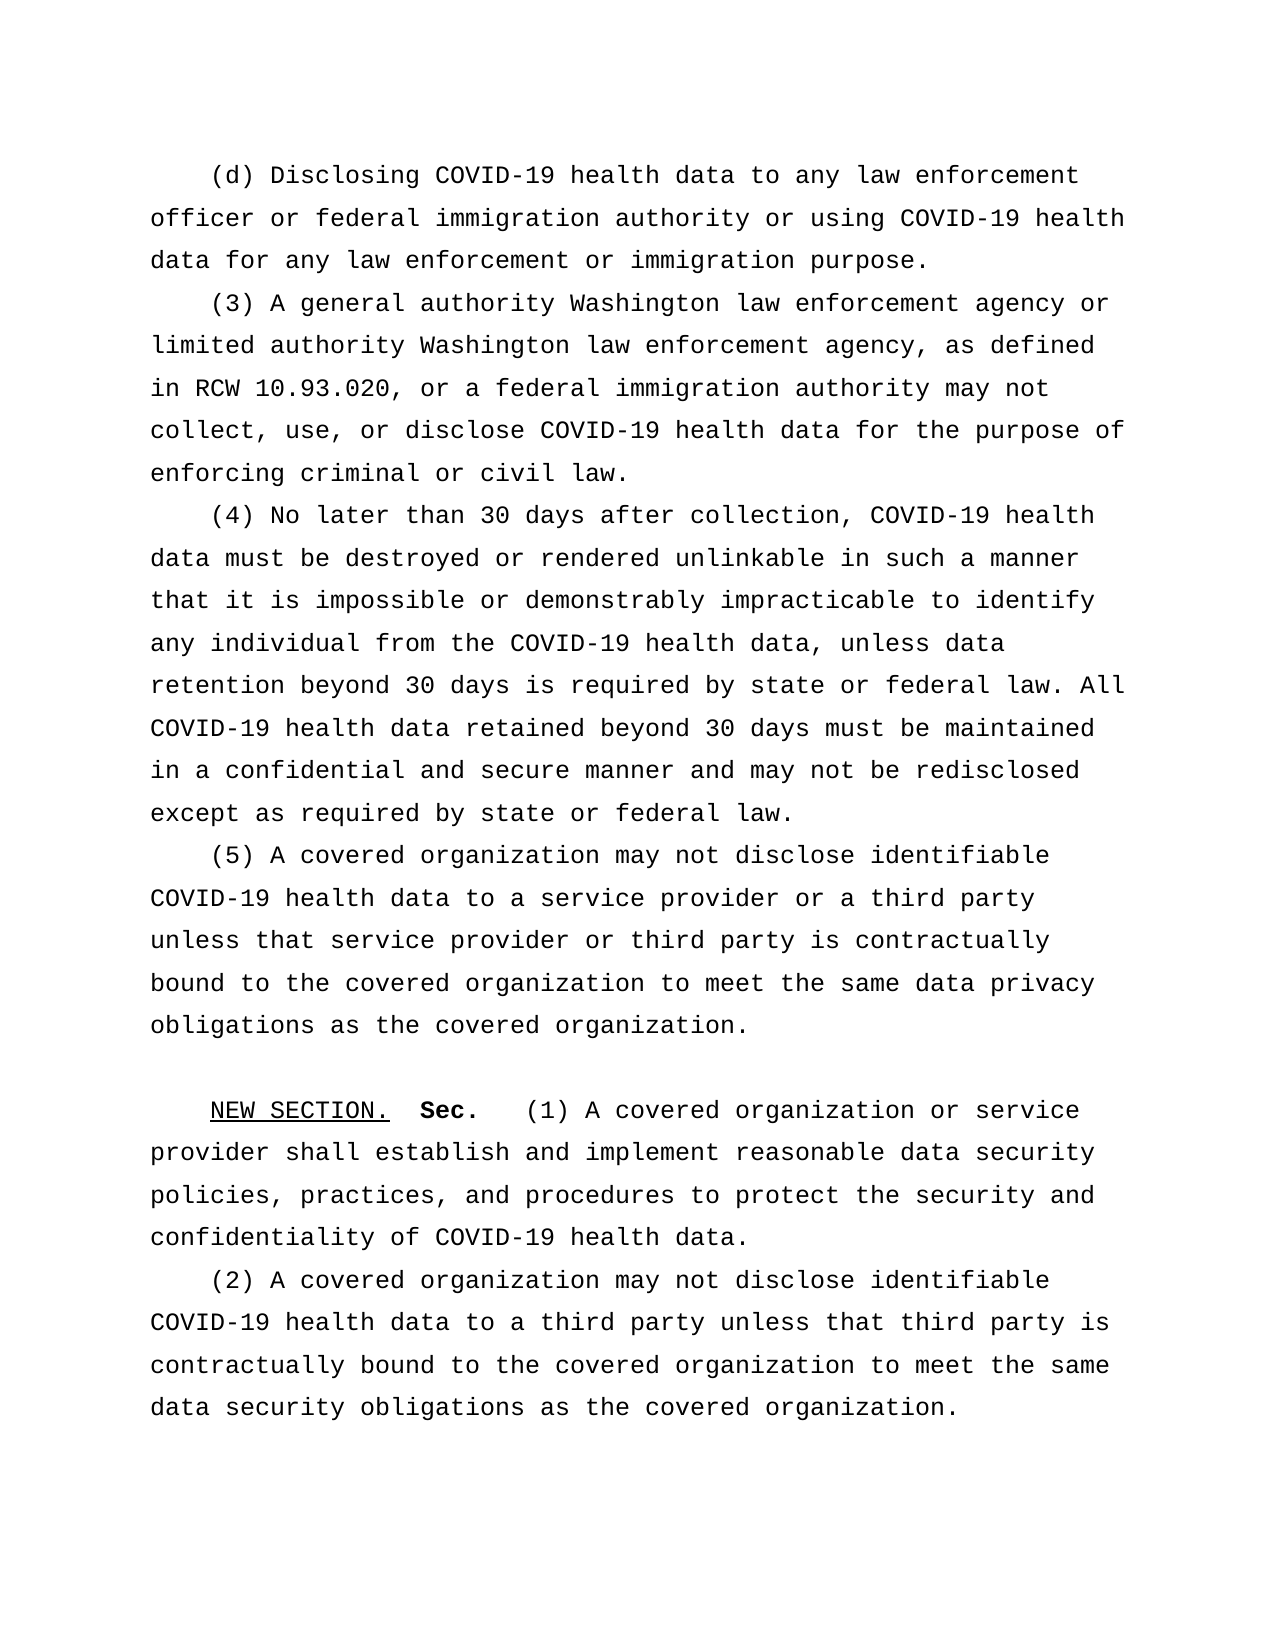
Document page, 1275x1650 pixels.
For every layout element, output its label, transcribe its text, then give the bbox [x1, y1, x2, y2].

text (2) A covered organization may not disclose identifiable COVID-19 health data to a third party unless that third party is contractually bound to the covered organization to meet the same data security obligations as the covered organization. [150, 1254, 1125, 1424]
text (4) No later than 30 days after collection, COVID-19 health data must be destroyed or rendered unlinkable in such a manner that it is impossible or demonstrably impracticable to identify any individual from the COVID-19 health data, unless data retention beyond 30 days is required by state or federal law. All COVID-19 health data retained beyond 30 days must be maintained in a confidential and secure manner and may not be redisclosed except as required by state or federal law. [150, 490, 1125, 830]
text NEW SECTION. Sec. (1) A covered organization or service provider shall establish and implement reasonable data security policies, practices, and procedures to protect the security and confidentiality of COVID-19 health data. [150, 1084, 1125, 1254]
text (3) A general authority Washington law enforcement agency or limited authority Washington law enforcement agency, as defined in RCW 10.93.020, or a federal immigration authority may not collect, use, or disclose COVID-19 health data for the purpose of enforcing criminal or civil law. [150, 277, 1125, 490]
text (5) A covered organization may not disclose identifiable COVID-19 health data to a service provider or a third party unless that service provider or third party is contractually bound to the covered organization to meet the same data privacy obligations as the covered organization. [150, 830, 1125, 1042]
text (d) Disclosing COVID-19 health data to any law enforcement officer or federal immigration authority or using COVID-19 health data for any law enforcement or immigration purpose. [150, 150, 1125, 277]
